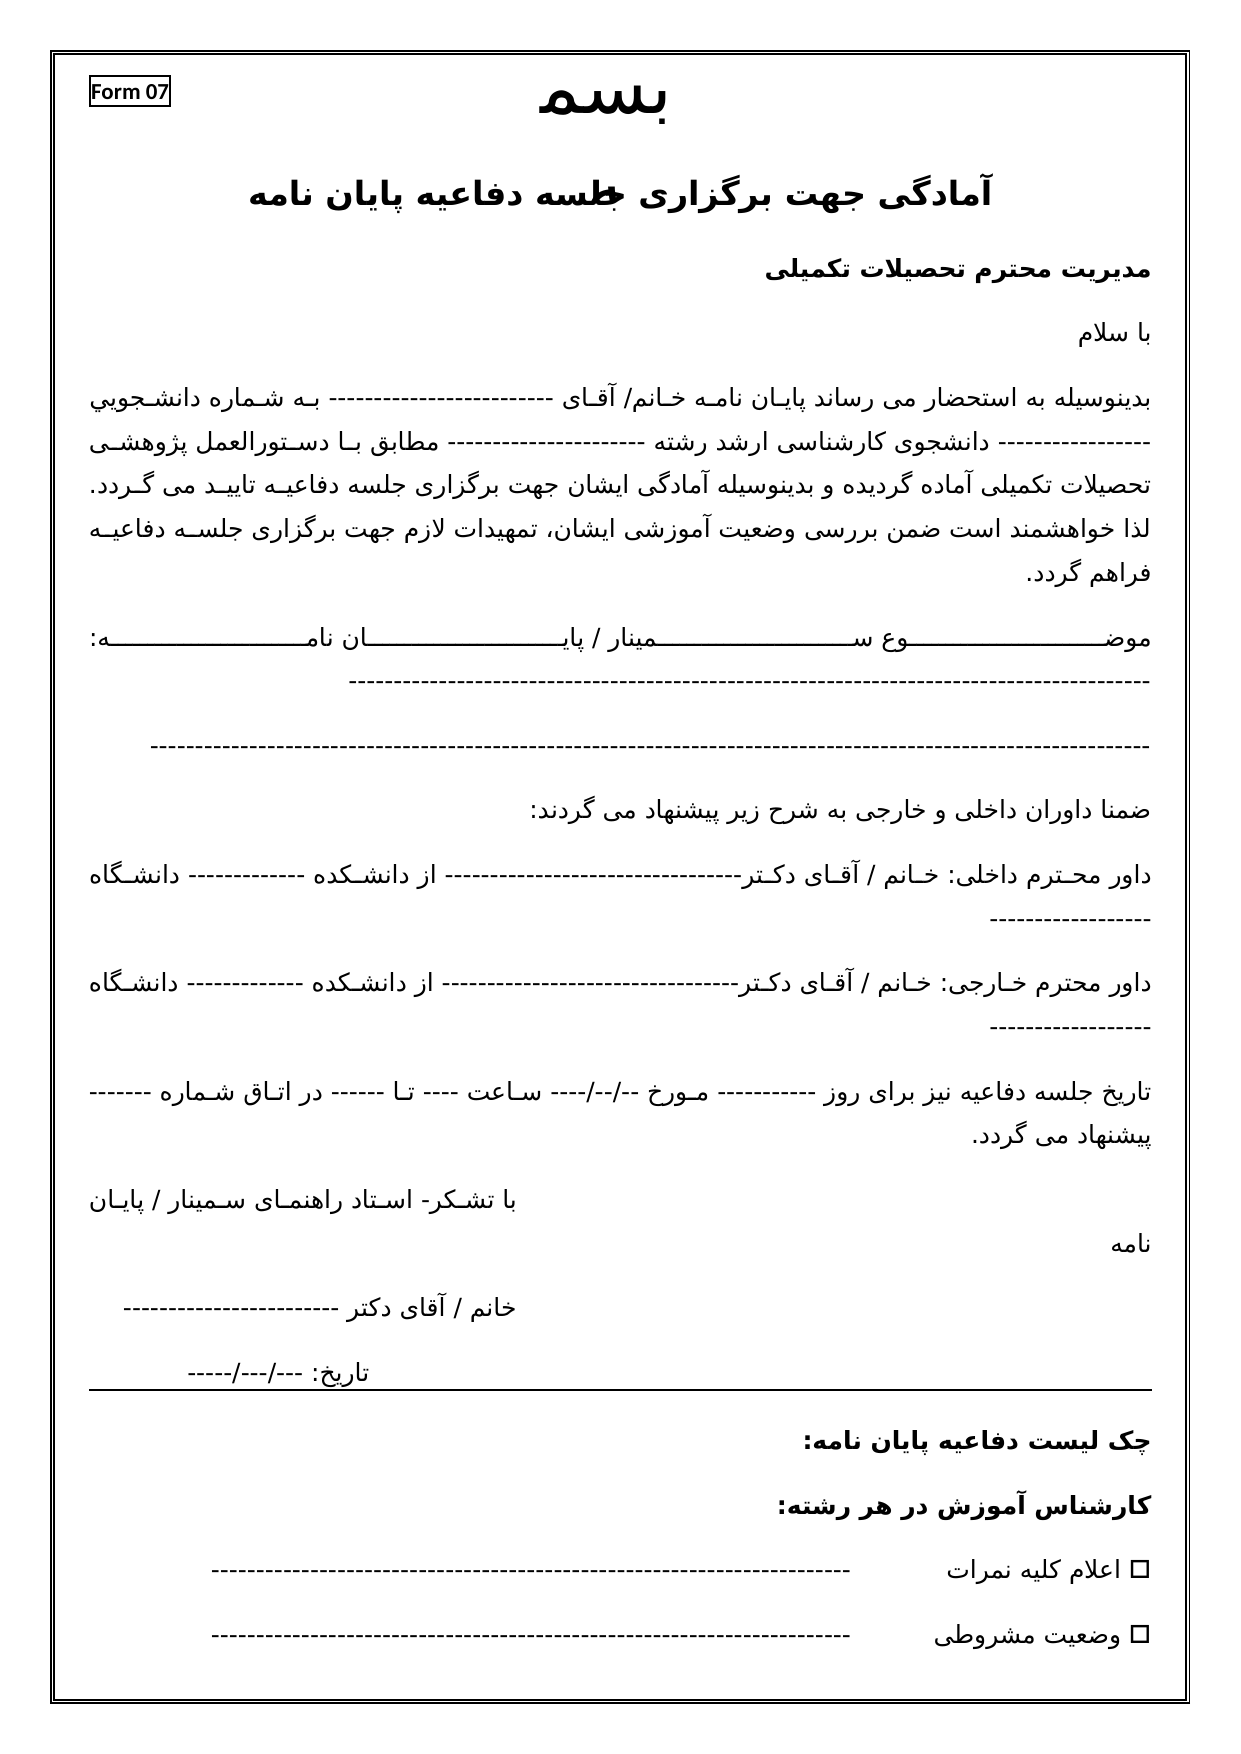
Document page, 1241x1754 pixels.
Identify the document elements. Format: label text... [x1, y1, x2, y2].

text کارشناس آموزش در هر رشته: [89, 1491, 1152, 1520]
text داور محترم داخلی: خانم / آقای دکتر--------------------------------- از دانشکده ------------- دانشگاه ------------------ [89, 860, 1152, 933]
text با سلام [89, 318, 1152, 348]
text --------------------------------------------------------------------------------------------------------------- [89, 731, 1152, 760]
text بدينوسيله به استحضار می رساند پايان نامه خانم/‌ آقای ------------------------- به شماره دانشجويي ----------------- دانشجوی کارشناسی ارشد رشته ---------------------- مطابق با دستورالعمل پژوهشی تحصيلات تکميلی آماده گرديده و بدينوسيله آمادگی ايشان جهت برگزاری جلسه دفاعيه تاييد می گردد. لذا خواهشمند است ضمن بررسی وضعيت آموزشی ايشان، تمهيدات لازم جهت برگزاری جلسه دفاعيه فراهم گردد. [89, 383, 1152, 587]
text خانم / آقای دکتر ------------------------ [89, 1293, 1152, 1323]
text اعلام کليه نمرات ----------------------------------------------------------------------- [89, 1556, 1152, 1585]
text داور محترم خارجی: خانم / آقای دکتر--------------------------------- از دانشکده ------------- دانشگاه ------------------ [89, 968, 1152, 1041]
text آمادگی جهت برگزاری جلسه دفاعيه پايان نامه [89, 175, 1152, 214]
text مديريت محترم تحصيلات تکميلی [89, 254, 1152, 283]
text ضمنا داوران داخلی و خارجی به شرح زير پيشنهاد می گردند: [89, 796, 1152, 825]
text تاريخ: ---/---/----- [89, 1358, 1152, 1389]
text موضوع سمينار / پايان نامه: ----------------------------------------------------------------------------------------- [89, 623, 1152, 696]
text تاريخ جلسه دفاعيه نيز برای روز ----------- مورخ --/--/---- ساعت ---- تا ------ در اتاق شماره ------- پيشنهاد می گردد. [89, 1077, 1152, 1150]
text با تشكر- استاد راهنمای سمينار / پايان نامه [89, 1185, 1152, 1258]
text وضعيت مشروطی ----------------------------------------------------------------------- [89, 1620, 1152, 1649]
text چک ليست دفاعيه پايان نامه: [89, 1426, 1152, 1456]
